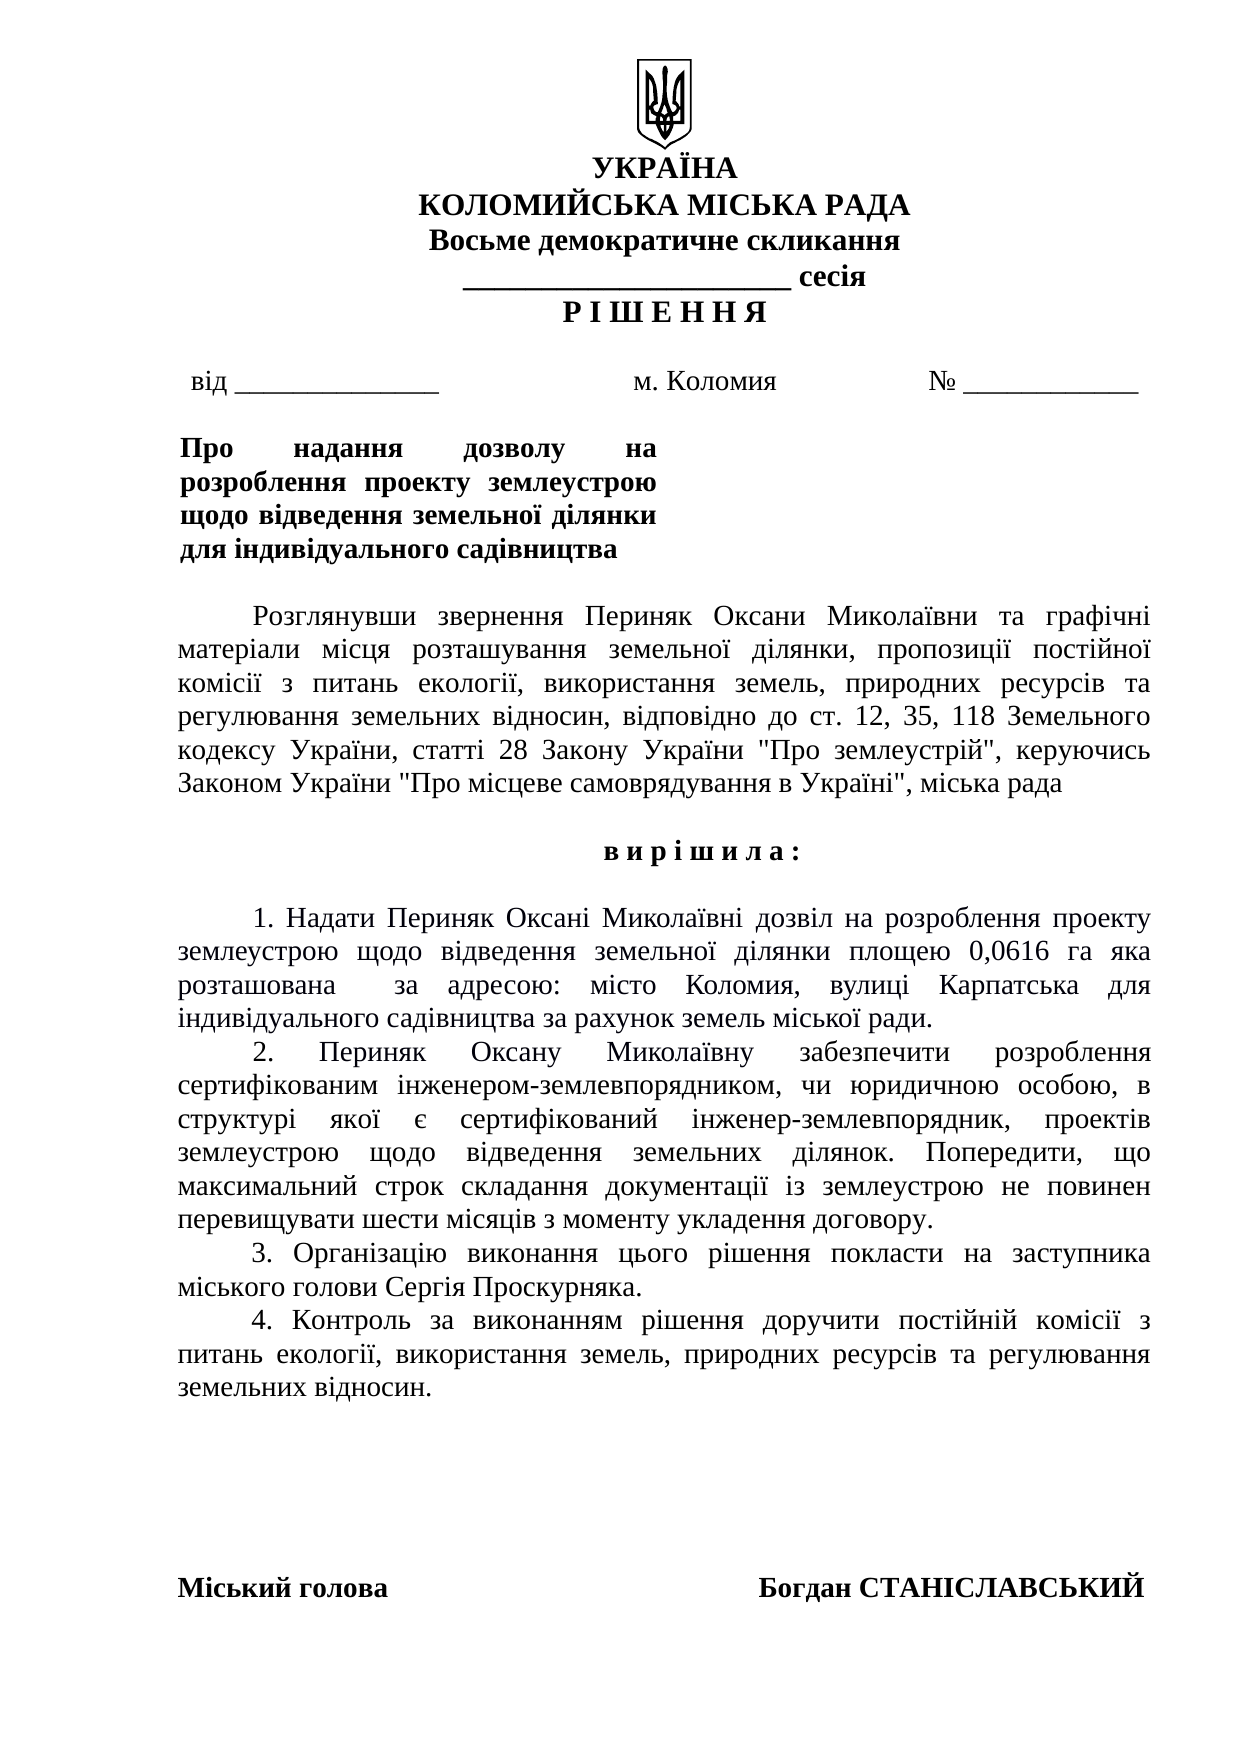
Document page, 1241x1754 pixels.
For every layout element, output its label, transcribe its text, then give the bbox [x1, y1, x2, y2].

text 4. Контроль за виконанням рішення доручити постійній комісії з питань екології, використання земель, природних ресурсів та регулювання земельних відносин. [177, 1302, 1152, 1403]
text 2. Периняк Оксану Миколаївну забезпечити розроблення сертифікованим інженером-землевпорядником, чи юридичною особою, в структурі якої є сертифікований інженер-землевпорядник, проектів землеустрою щодо відведення земельних ділянок. Попередити, що максимальний строк складання документації із землеустрою не повинен перевищувати шести місяців з моменту укладення договору. [177, 1034, 1152, 1235]
text 1. Надати Периняк Оксані Миколаївні дозвіл на розроблення проекту землеустрою щодо відведення земельної ділянки площею 0,0616 га яка розташована за адресою: місто Коломия, вулиці Карпатська для індивідуального садівництва за рахунок земель міської ради. [177, 900, 1152, 1034]
text Р І Ш Е Н Н Я [177, 293, 1152, 329]
table_header Про надання дозволу на розроблення проекту землеустрою щодо відведення земельної ділянки для індивідуального садівництва [166, 430, 668, 564]
text Розглянувши звернення Периняк Оксани Миколаївни та графічні матеріали місця розташування земельної ділянки, пропозиції постійної комісії з питань екології, використання земель, природних ресурсів та регулювання земельних відносин, відповідно до ст. 12, 35, 118 Земельного кодексу України, статті 28 Закону України "Про землеустрій", керуючись Законом України "Про місцеве самоврядування в Україні", міська рада [177, 598, 1152, 799]
text Восьме демократичне скликання [177, 222, 1152, 258]
text _____________________ сесія [177, 258, 1152, 293]
text в и р і ш и л а : [177, 833, 1152, 866]
text від ______________ м. Коломия № ____________ [177, 363, 1152, 397]
text КОЛОМИЙСЬКА МІСЬКА РАДА [177, 186, 1152, 222]
text УКРАЇНА [177, 150, 1152, 186]
text 3. Організацію виконання цього рішення покласти на заступника міського голови Сергія Проскурняка. [177, 1235, 1152, 1302]
text Міський голова Богдан СТАНІСЛАВСЬКИЙ [177, 1571, 1152, 1604]
